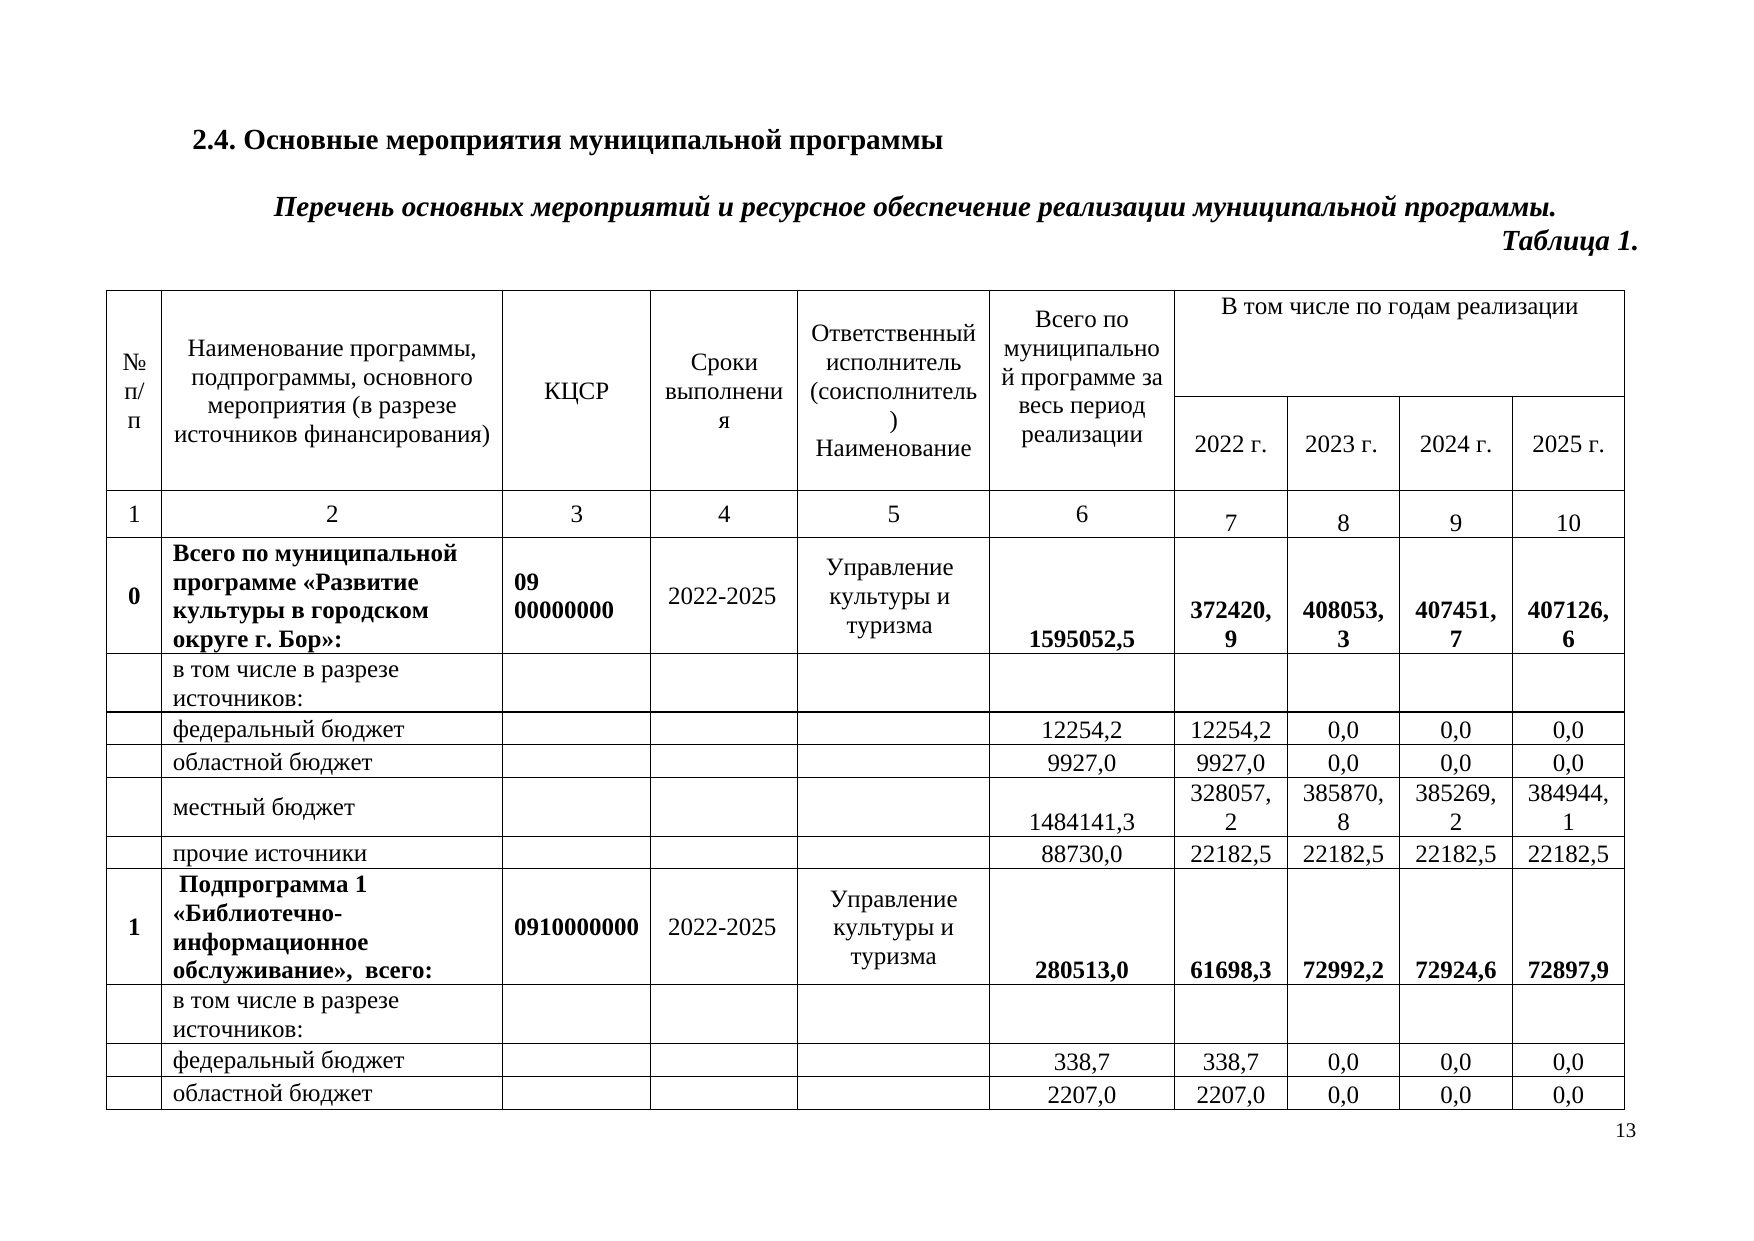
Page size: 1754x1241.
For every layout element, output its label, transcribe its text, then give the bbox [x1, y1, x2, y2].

table_cell 2207,0 [990, 1077, 1174, 1108]
table_cell Всего по муниципальной программе «Развитие культуры в городском округе г. Бор»: [162, 538, 502, 653]
table_header Ответственный исполнитель (соисполнитель) Наименование [798, 291, 989, 490]
table_cell 0,0 [1288, 713, 1399, 744]
table_cell . [1400, 397, 1512, 490]
table_cell областной бюджет [162, 745, 502, 777]
table_cell 338,7 [990, 1044, 1174, 1076]
table_cell 408053,3 [1288, 538, 1399, 653]
table_cell 7 [1175, 491, 1287, 537]
table_cell 0,0 [1400, 713, 1512, 744]
table_cell 1484141,3 [990, 778, 1174, 836]
table_cell . [1513, 397, 1624, 490]
table_cell 9927,0 [990, 745, 1174, 777]
table_cell прочие источники [162, 837, 502, 868]
table_cell [1288, 654, 1399, 711]
table_cell 407126,6 [1513, 538, 1624, 653]
table_cell в том числе в разрезе источников: [162, 654, 502, 711]
table_cell . [1288, 397, 1399, 490]
table_cell [503, 1077, 650, 1108]
table_header В том числе по годам реализации [1175, 291, 1624, 396]
table_cell 3 [503, 491, 650, 537]
table_cell [107, 1044, 161, 1076]
table_cell 0910000000 [503, 869, 650, 984]
table_header Сроки выполнения [651, 291, 797, 490]
table_cell 4 [651, 491, 797, 537]
table_cell . [1175, 397, 1287, 490]
table_cell [1513, 654, 1624, 711]
table_cell Управление культуры и туризма [798, 538, 989, 653]
table_cell 12254,2 [1175, 713, 1287, 744]
table_header КЦСР [503, 291, 650, 490]
table_cell [798, 985, 989, 1043]
table_cell [990, 654, 1174, 711]
table_cell [798, 713, 989, 744]
table_cell 72992,2 [1288, 869, 1399, 984]
table_cell 72924,6 [1400, 869, 1512, 984]
table_header Наименование программы, подпрограммы, основного мероприятия (в разрезе источников финансирования) [162, 291, 502, 490]
table_cell 5 [798, 491, 989, 537]
table_cell 0,0 [1288, 1077, 1399, 1108]
text 2.4. Основные мероприятия муниципальной программы [118, 122, 1639, 156]
table_cell [798, 1044, 989, 1076]
table_cell [651, 713, 797, 744]
table_cell 407451,7 [1400, 538, 1512, 653]
table_cell [107, 837, 161, 868]
table_cell [651, 778, 797, 836]
table_cell 1 [107, 869, 161, 984]
table_cell 338,7 [1175, 1044, 1287, 1076]
table_cell 0,0 [1288, 745, 1399, 777]
table_cell Управление культуры и туризма [798, 869, 989, 984]
table_cell 72897,9 [1513, 869, 1624, 984]
table_cell [990, 985, 1174, 1043]
table_cell [503, 713, 650, 744]
table_cell [1400, 985, 1512, 1043]
table_cell 6 [990, 491, 1174, 537]
table_cell областной бюджет [162, 1077, 502, 1108]
table_cell [107, 985, 161, 1043]
table_cell 372420,9 [1175, 538, 1287, 653]
table_cell 22182,5 [1175, 837, 1287, 868]
text Таблица 1. [118, 223, 1639, 256]
table_cell [503, 985, 650, 1043]
table_cell [798, 837, 989, 868]
table_cell 385269,2 [1400, 778, 1512, 836]
table_cell в том числе в разрезе источников: [162, 985, 502, 1043]
table_cell 0,0 [1513, 1077, 1624, 1108]
table_cell [651, 1077, 797, 1108]
table_cell [107, 713, 161, 744]
table_cell [503, 837, 650, 868]
table_cell [651, 654, 797, 711]
table_cell [503, 1044, 650, 1076]
table_cell 8 [1288, 491, 1399, 537]
table_cell 22182,5 [1288, 837, 1399, 868]
table_cell [651, 745, 797, 777]
table_cell 1 [107, 491, 161, 537]
table_cell [107, 745, 161, 777]
table_cell [1175, 654, 1287, 711]
table_cell 09 00000000 [503, 538, 650, 653]
table_cell 385870,8 [1288, 778, 1399, 836]
table_cell 280513,0 [990, 869, 1174, 984]
table_cell 22182,5 [1513, 837, 1624, 868]
table_cell [107, 654, 161, 711]
table_cell Подпрограмма 1 «Библиотечно-информационное обслуживание», всего: [162, 869, 502, 984]
table_cell 10 [1513, 491, 1624, 537]
table_cell [651, 1044, 797, 1076]
table_cell [1288, 985, 1399, 1043]
table_cell 22182,5 [1400, 837, 1512, 868]
table_cell [798, 1077, 989, 1108]
table_cell 0,0 [1513, 713, 1624, 744]
table_cell 2022-2025 [651, 869, 797, 984]
table_cell [107, 1077, 161, 1108]
table_cell [651, 837, 797, 868]
table_cell [798, 778, 989, 836]
table_cell 61698,3 [1175, 869, 1287, 984]
table_cell 0,0 [1513, 1044, 1624, 1076]
table_cell местный бюджет [162, 778, 502, 836]
table_cell 0,0 [1288, 1044, 1399, 1076]
text Перечень основных мероприятий и ресурсное обеспечение реализации муниципальной программы. [118, 189, 1639, 223]
table_cell 0,0 [1513, 745, 1624, 777]
table_cell 0 [107, 538, 161, 653]
table_header № п/п [107, 291, 161, 490]
table_cell [503, 778, 650, 836]
table_cell 384944,1 [1513, 778, 1624, 836]
table_cell [1400, 654, 1512, 711]
table_cell [1513, 985, 1624, 1043]
table_cell 2022-2025 [651, 538, 797, 653]
table_cell 12254,2 [990, 713, 1174, 744]
table_cell 2207,0 [1175, 1077, 1287, 1108]
table_cell 0,0 [1400, 745, 1512, 777]
table_cell федеральный бюджет [162, 1044, 502, 1076]
table_cell [651, 985, 797, 1043]
table_cell 9927,0 [1175, 745, 1287, 777]
table_cell 88730,0 [990, 837, 1174, 868]
table_cell 0,0 [1400, 1044, 1512, 1076]
table_cell 328057,2 [1175, 778, 1287, 836]
table_cell 9 [1400, 491, 1512, 537]
table_cell [798, 654, 989, 711]
table_cell [107, 778, 161, 836]
table_cell [1175, 985, 1287, 1043]
table_cell 1595052,5 [990, 538, 1174, 653]
table_cell [503, 745, 650, 777]
table_cell 2 [162, 491, 502, 537]
table_cell 0,0 [1400, 1077, 1512, 1108]
table_cell [798, 745, 989, 777]
table_cell [503, 654, 650, 711]
table_cell федеральный бюджет [162, 713, 502, 744]
table_header Всего по муниципальной программе за весь период реализации [990, 291, 1174, 490]
